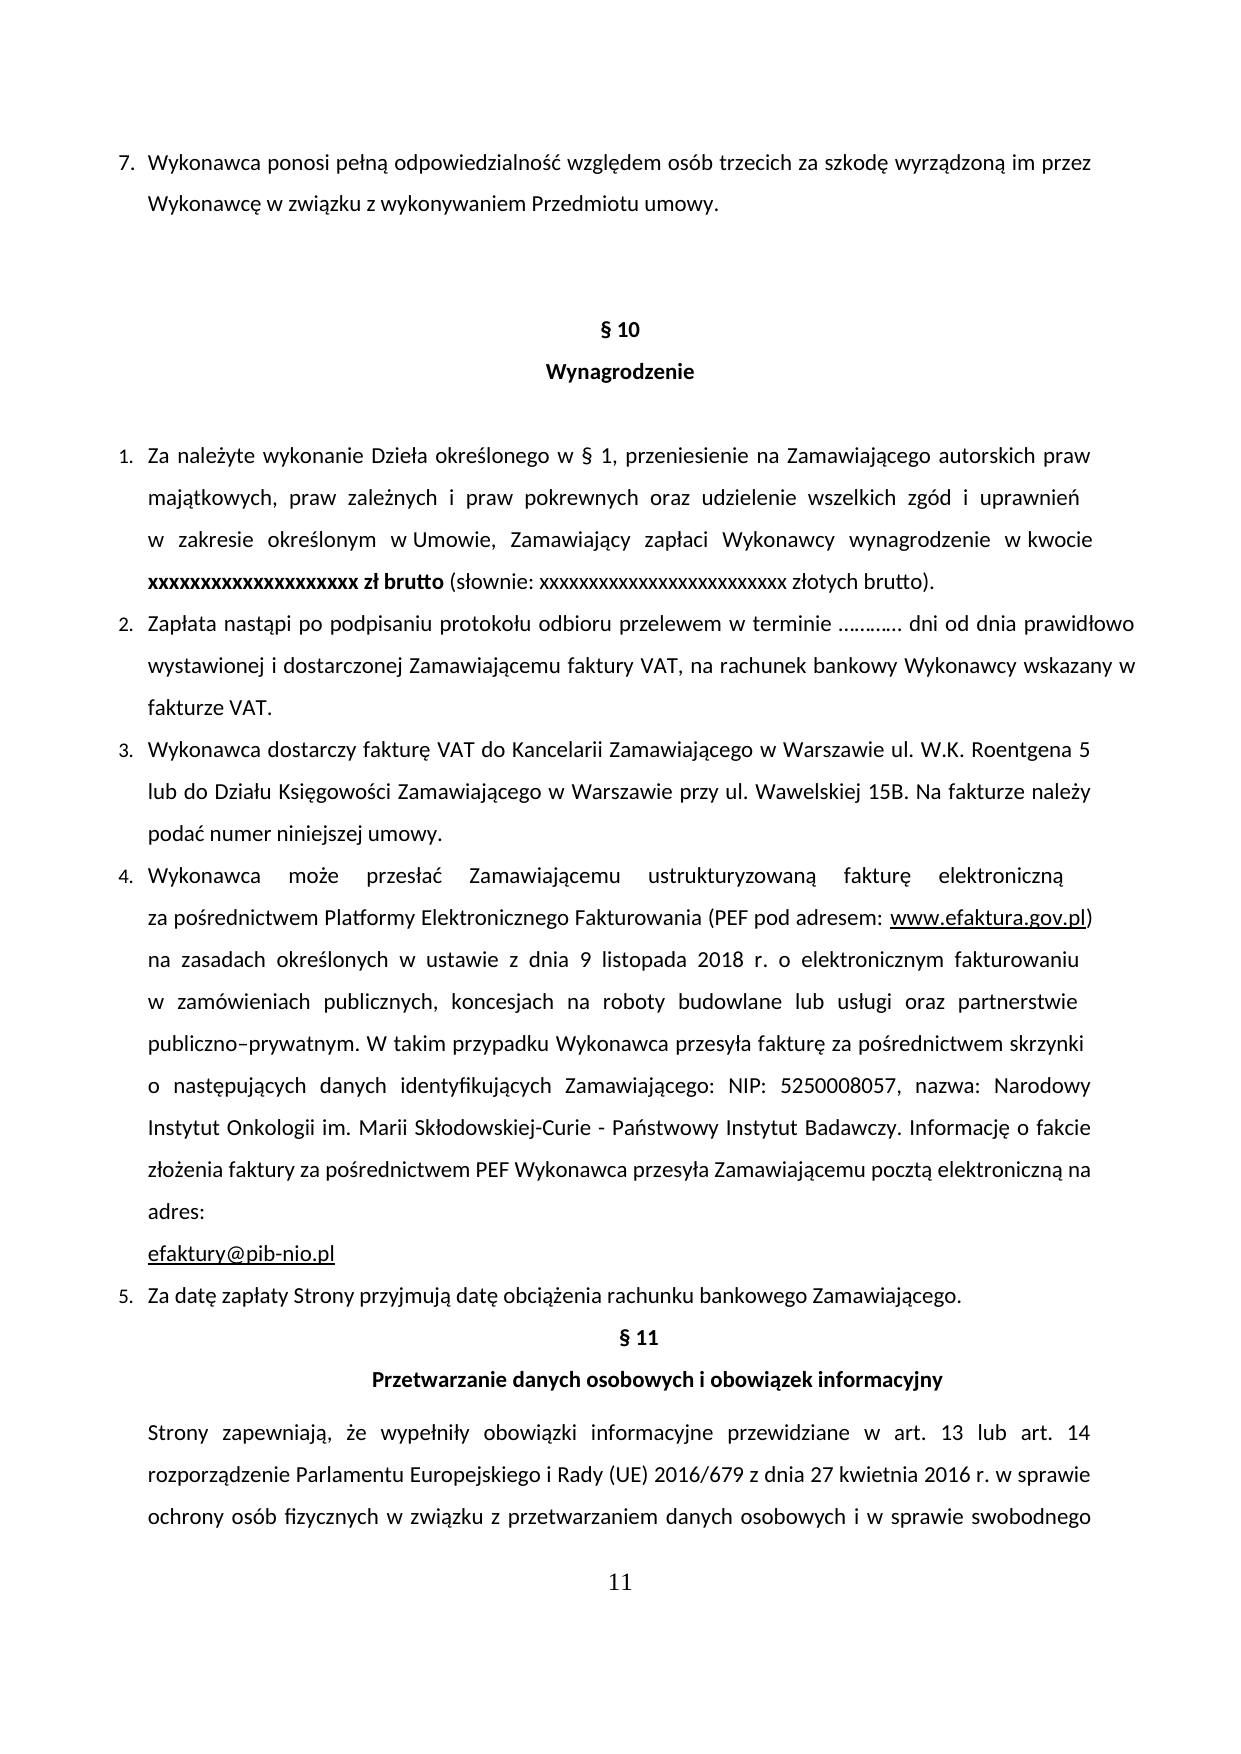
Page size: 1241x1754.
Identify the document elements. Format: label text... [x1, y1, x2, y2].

list Wykonawca może przesłać Zamawiającemu ustrukturyzowaną fakturę elektroniczną za pośrednictwem Platformy Elektronicznego Fakturowania (PEF pod adresem: www.efaktura.gov.pl) na zasadach określonych w ustawie z dnia 9 listopada 2018 r. o elektronicznym fakturowaniu w zamówieniach publicznych, koncesjach na roboty budowlane lub usługi oraz partnerstwie publiczno–prywatnym. W takim przypadku Wykonawca przesyła fakturę za pośrednictwem skrzynki o następujących danych identyfikujących Zamawiającego: NIP: 5250008057, nazwa: Narodowy Instytut Onkologii im. Marii Skłodowskiej-Curie - Państwowy Instytut Badawczy. Informację o fakcie złożenia faktury za pośrednictwem PEF Wykonawca przesyła Zamawiającemu pocztą elektroniczną na adres: efaktury@pib-nio.pl [118, 861, 1093, 1267]
text § 11 [185, 1323, 1093, 1351]
list Zapłata nastąpi po podpisaniu protokołu odbioru przelewem w terminie ………… dni od dnia prawidłowo wystawionej i dostarczonej Zamawiającemu faktury VAT, na rachunek bankowy Wykonawcy wskazany w fakturze VAT. [118, 609, 1137, 721]
list Wykonawca ponosi pełną odpowiedzialność względem osób trzecich za szkodę wyrządzoną im przez Wykonawcę w związku z wykonywaniem Przedmiotu umowy. [118, 148, 1093, 218]
text § 10 [148, 316, 1093, 343]
list Za należyte wykonanie Dzieła określonego w § 1, przeniesienie na Zamawiającego autorskich praw majątkowych, praw zależnych i praw pokrewnych oraz udzielenie wszelkich zgód i uprawnień w zakresie określonym w Umowie, Zamawiający zapłaci Wykonawcy wynagrodzenie w kwocie xxxxxxxxxxxxxxxxxxxx zł brutto (słownie: xxxxxxxxxxxxxxxxxxxxxxxxx złotych brutto). [118, 441, 1093, 595]
list Wykonawca dostarczy fakturę VAT do Kancelarii Zamawiającego w Warszawie ul. W.K. Roentgena 5 lub do Działu Księgowości Zamawiającego w Warszawie przy ul. Wawelskiej 15B. Na fakturze należy podać numer niniejszej umowy. [118, 735, 1093, 847]
list Przetwarzanie danych osobowych i obowiązek informacyjny [223, 1365, 1093, 1393]
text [148, 1418, 1093, 1530]
list Za datę zapłaty Strony przyjmują datę obciążenia rachunku bankowego Zamawiającego. [118, 1281, 1093, 1309]
text Wynagrodzenie [148, 357, 1093, 386]
